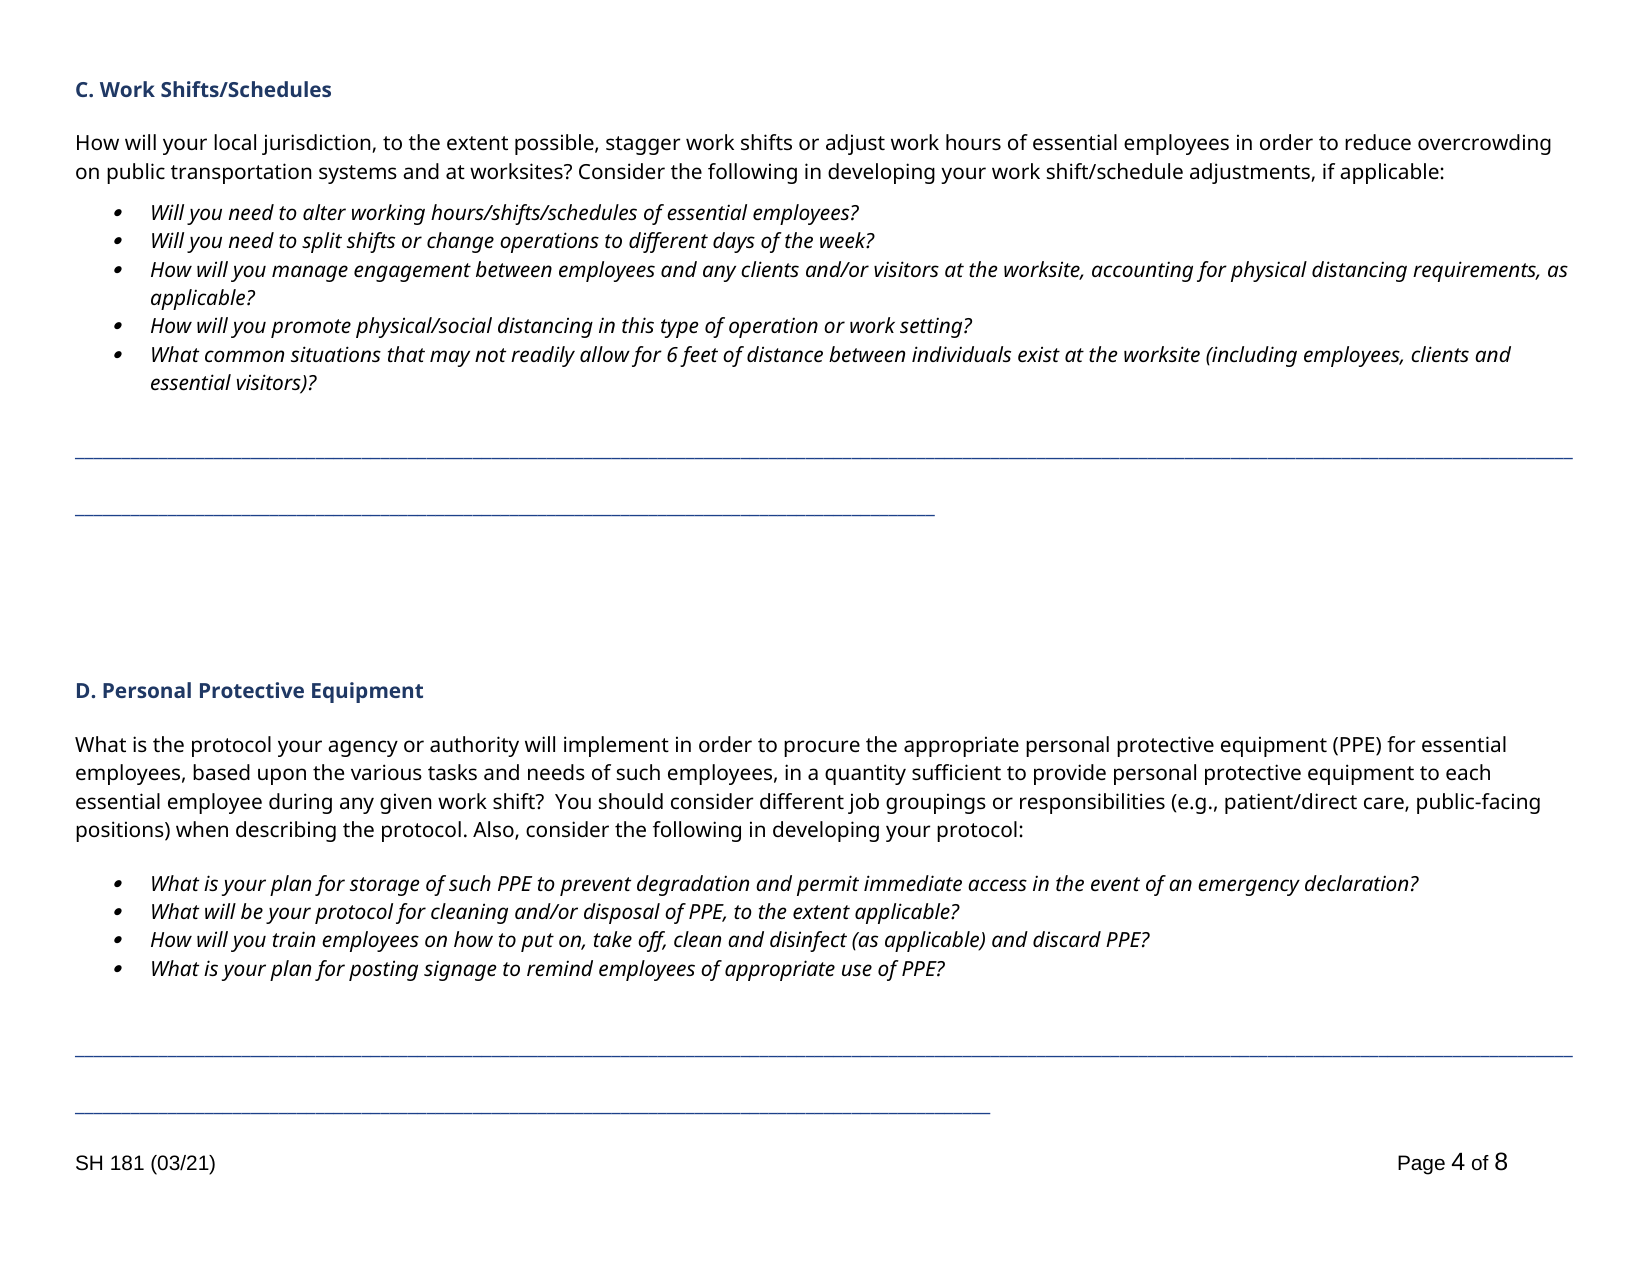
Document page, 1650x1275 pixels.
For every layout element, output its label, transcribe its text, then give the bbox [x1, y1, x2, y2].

text What is the protocol your agency or authority will implement in order to procure the appropriate personal protective equipment (PPE) for essential employees, based upon the various tasks and needs of such employees, in a quantity sufficient to provide personal protective equipment to each essential employee during any given work shift? You should consider different job groupings or responsibilities (e.g., patient/direct care, public-facing positions) when describing the protocol. Also, consider the following in developing your protocol: [75, 730, 1575, 844]
list Will you need to split shifts or change operations to different days of the week? [112, 226, 1575, 255]
list What will be your protocol for cleaning and/or disposal of PPE, to the extent applicable? [112, 897, 1575, 926]
list How will you promote physical/social distancing in this type of operation or work setting? [112, 312, 1575, 340]
list What is your plan for storage of such PPE to prevent degradation and permit immediate access in the event of an emergency declaration? [112, 869, 1575, 897]
subtitle _______________________________________________________________________________________________________________________________________________________________________________________________________________________________________________________________ [75, 434, 1575, 520]
subtitle C. Work Shifts/Schedules [75, 75, 1575, 103]
subtitle D. Personal Protective Equipment [75, 677, 1575, 705]
subtitle _____________________________________________________________________________________________________________________________________________________________________________________________________________________________________________________________________ [75, 1032, 1575, 1118]
text How will your local jurisdiction, to the extent possible, stagger work shifts or adjust work hours of essential employees in order to reduce overcrowding on public transportation systems and at worksites? Consider the following in developing your work shift/schedule adjustments, if applicable: [75, 128, 1575, 185]
list How will you train employees on how to put on, take off, clean and disinfect (as applicable) and discard PPE? [112, 926, 1575, 954]
list How will you manage engagement between employees and any clients and/or visitors at the worksite, accounting for physical distancing requirements, as applicable? [112, 255, 1575, 312]
list What common situations that may not readily allow for 6 feet of distance between individuals exist at the worksite (including employees, clients and essential visitors)? [112, 340, 1575, 397]
list What is your plan for posting signage to remind employees of appropriate use of PPE? [112, 954, 1575, 982]
list Will you need to alter working hours/shifts/schedules of essential employees? [112, 198, 1575, 226]
